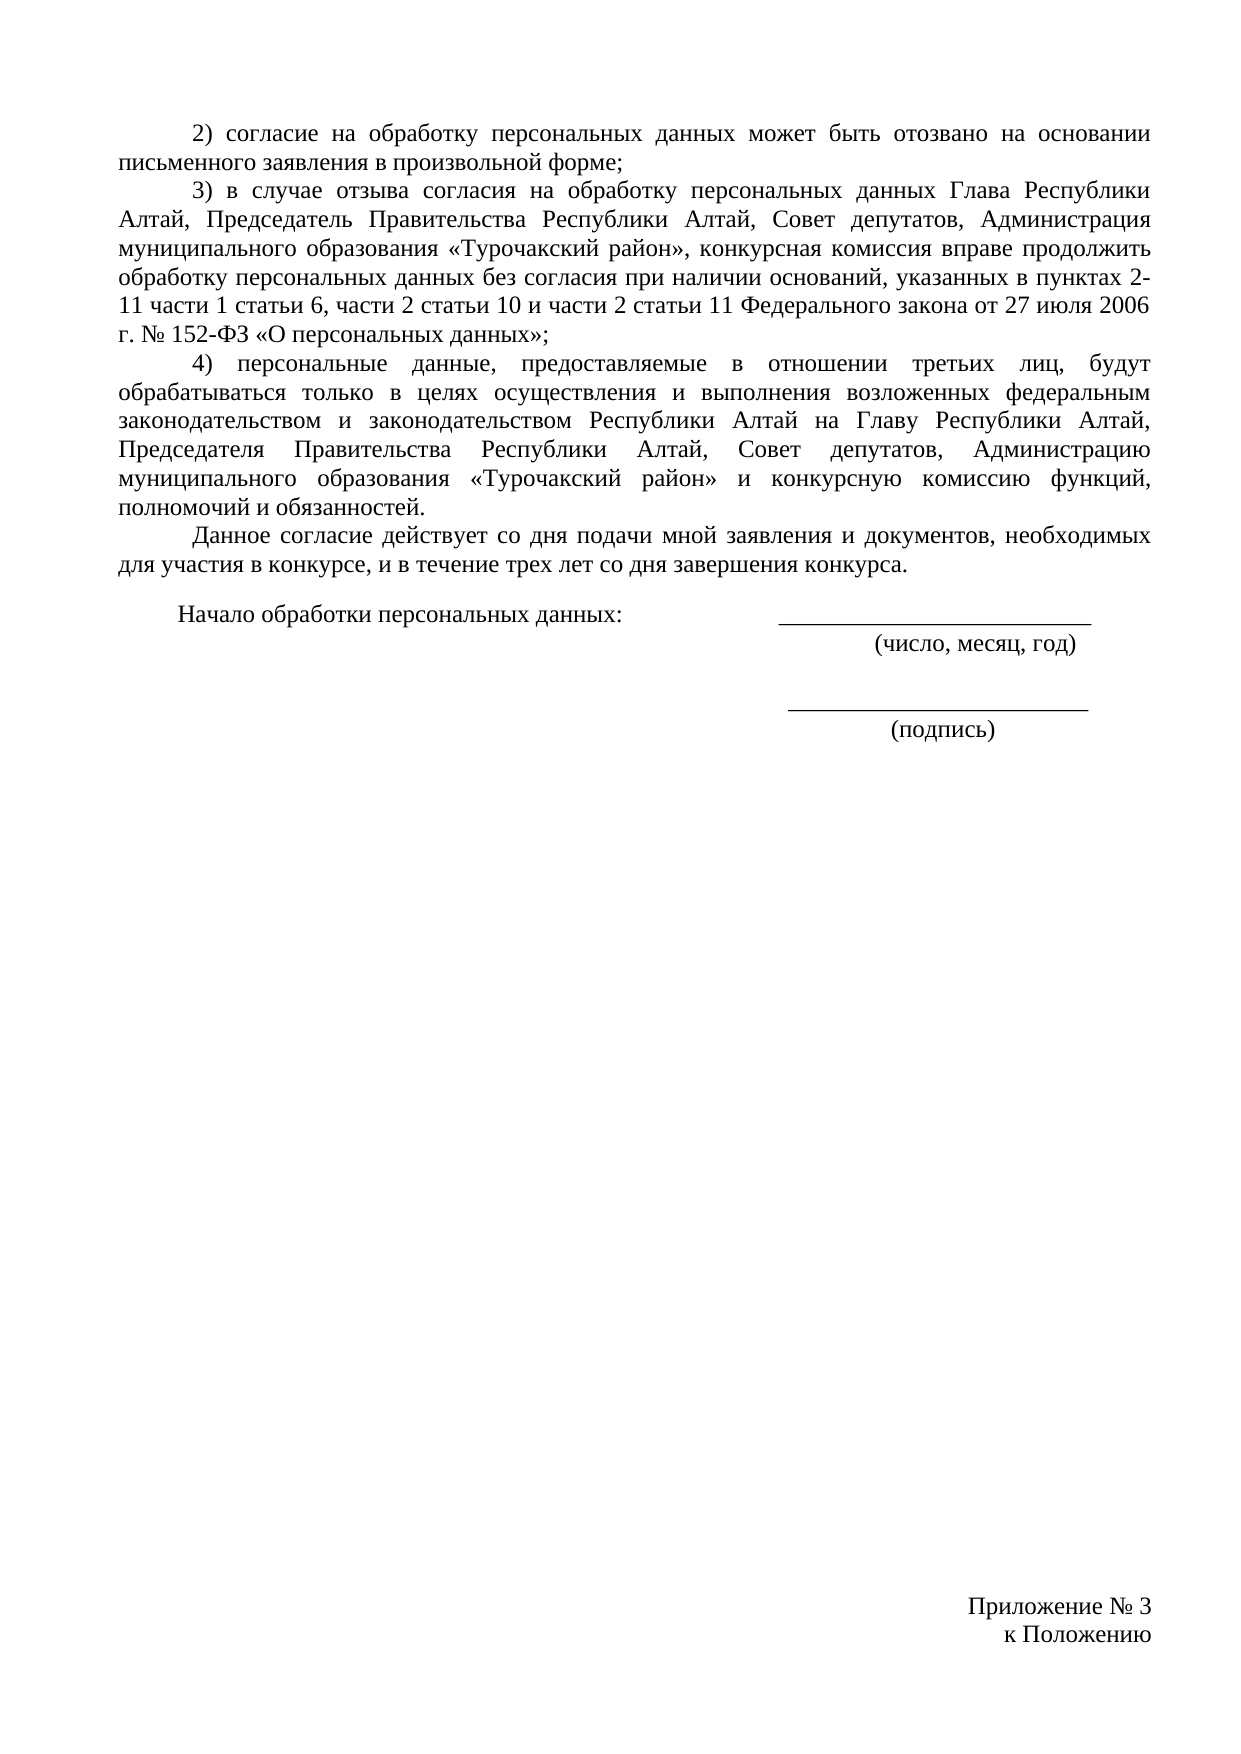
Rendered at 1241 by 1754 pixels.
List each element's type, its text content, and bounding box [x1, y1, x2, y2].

text 2) согласие на обработку персональных данных может быть отозвано на основании письменного заявления в произвольной форме; [118, 118, 1152, 176]
text 4) персональные данные, предоставляемые в отношении третьих лиц, будут обрабатываться только в целях осуществления и выполнения возложенных федеральным законодательством и законодательством Республики Алтай на Главу Республики Алтай, Председателя Правительства Республики Алтай, Совет депутатов, Администрацию муниципального образования «Турочакский район» и конкурсную комиссию функций, полномочий и обязанностей. [118, 348, 1152, 521]
text (число, месяц, год) [118, 628, 1152, 656]
text к Положению [118, 1619, 1152, 1648]
text Данное согласие действует со дня подачи мной заявления и документов, необходимых для участия в конкурсе, и в течение трех лет со дня завершения конкурса. [118, 521, 1152, 578]
text (подпись) [561, 714, 1152, 743]
text 3) в случае отзыва согласия на обработку персональных данных Глава Республики Алтай, Председатель Правительства Республики Алтай, Совет депутатов, Администрация муниципального образования «Турочакский район», конкурсная комиссия вправе продолжить обработку персональных данных без согласия при наличии оснований, указанных в пунктах 2-11 части 1 статьи 6, части 2 статьи 10 и части 2 статьи 11 Федерального закона от 27 июля . № 152-ФЗ «О персональных данных»; [118, 176, 1152, 348]
text Приложение № 3 [118, 1591, 1152, 1619]
text Начало обработки персональных данных: _________________________ [118, 599, 1152, 628]
text ________________________ [118, 685, 1152, 714]
